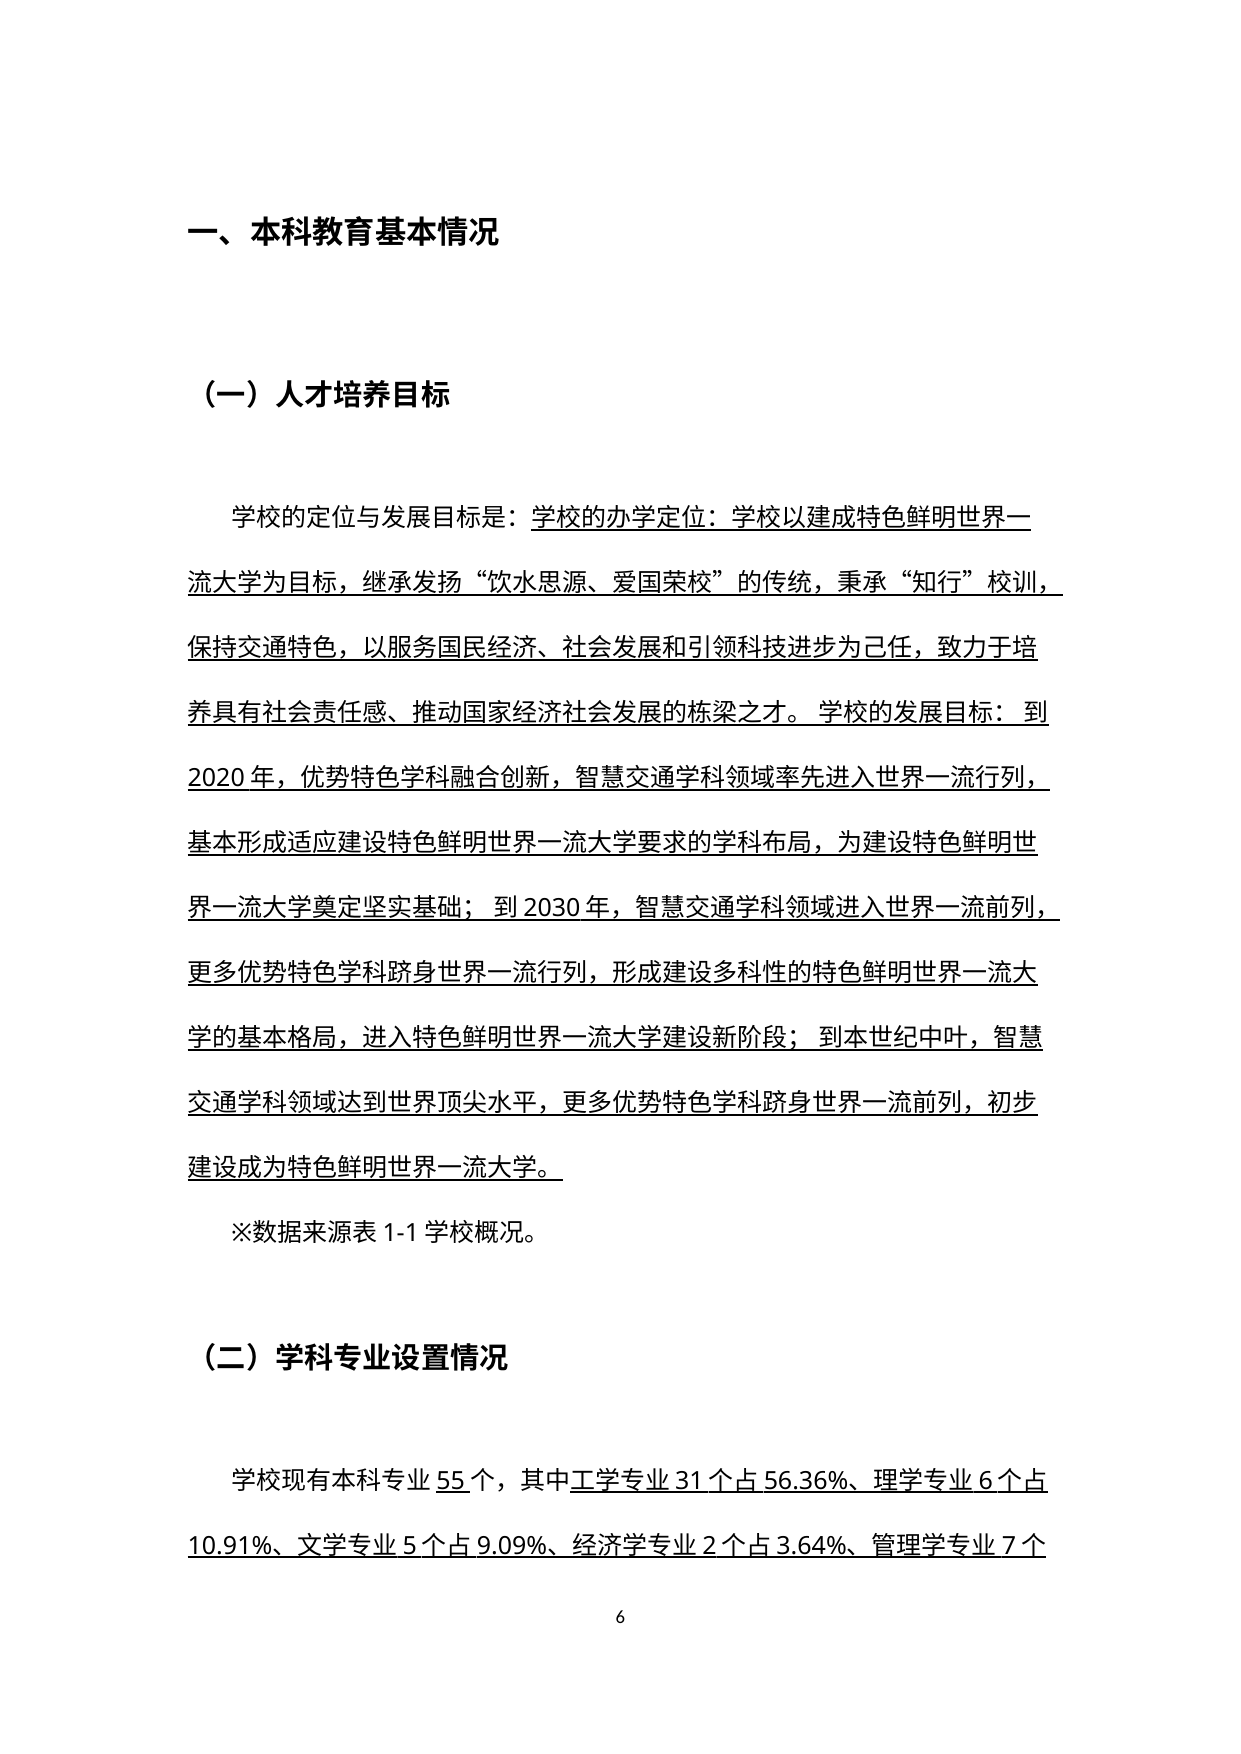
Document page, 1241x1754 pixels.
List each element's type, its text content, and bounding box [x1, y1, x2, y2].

text 学校的定位与发展目标是：学校的办学定位：学校以建成特色鲜明世界一流大学为目标，继承发扬“饮水思源、爱国荣校”的传统，秉承“知行”校训，保持交通特色，以服务国民经济、社会发展和引领科技进步为己任，致力于培养具有社会责任感、推动国家经济社会发展的栋梁之才。 学校的发展目标： 到2020年，优势特色学科融合创新，智慧交通学科领域率先进入世界一流行列，基本形成适应建设特色鲜明世界一流大学要求的学科布局，为建设特色鲜明世界一流大学奠定坚实基础； 到2030年，智慧交通学科领域进入世界一流前列，更多优势特色学科跻身世界一流行列，形成建设多科性的特色鲜明世界一流大学的基本格局，进入特色鲜明世界一流大学建设新阶段； 到本世纪中叶，智慧交通学科领域达到世界顶尖水平，更多优势特色学科跻身世界一流前列，初步建设成为特色鲜明世界一流大学。 [187, 920, 1053, 1198]
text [187, 1446, 1053, 1576]
text 学校的定位与发展目标是：学校的办学定位：学校以建成特色鲜明世界一流大学为目标，继承发扬“饮水思源、爱国荣校”的传统，秉承“知行”校训，保持交通特色，以服务国民经济、社会发展和引领科技进步为己任，致力于培养具有社会责任感、推动国家经济社会发展的栋梁之才。 学校的发展目标： 到2020年，优势特色学科融合创新，智慧交通学科领域率先进入世界一流行列，基本形成适应建设特色鲜明世界一流大学要求的学科布局，为建设特色鲜明世界一流大学奠定坚实基础； 到2030年，智慧交通学科领域进入世界一流前列，更多优势特色学科跻身世界一流行列，形成建设多科性的特色鲜明世界一流大学的基本格局，进入特色鲜明世界一流大学建设新阶段； 到本世纪中叶，智慧交通学科领域达到世界顶尖水平，更多优势特色学科跻身世界一流前列，初步建设成为特色鲜明世界一流大学。 [187, 595, 1053, 919]
text ※数据来源表1-1学校概况。 [187, 1198, 1053, 1263]
subtitle 一、本科教育基本情况 [187, 197, 1053, 262]
subtitle （一）人才培养目标 [187, 360, 1053, 425]
text 学校的定位与发展目标是：学校的办学定位：学校以建成特色鲜明世界一流大学为目标，继承发扬“饮水思源、爱国荣校”的传统，秉承“知行”校训，保持交通特色，以服务国民经济、社会发展和引领科技进步为己任，致力于培养具有社会责任感、推动国家经济社会发展的栋梁之才。 学校的发展目标： 到2020年，优势特色学科融合创新，智慧交通学科领域率先进入世界一流行列，基本形成适应建设特色鲜明世界一流大学要求的学科布局，为建设特色鲜明世界一流大学奠定坚实基础； 到2030年，智慧交通学科领域进入世界一流前列，更多优势特色学科跻身世界一流行列，形成建设多科性的特色鲜明世界一流大学的基本格局，进入特色鲜明世界一流大学建设新阶段； 到本世纪中叶，智慧交通学科领域达到世界顶尖水平，更多优势特色学科跻身世界一流前列，初步建设成为特色鲜明世界一流大学。 [187, 483, 1053, 594]
subtitle （二）学科专业设置情况 [187, 1323, 1053, 1388]
